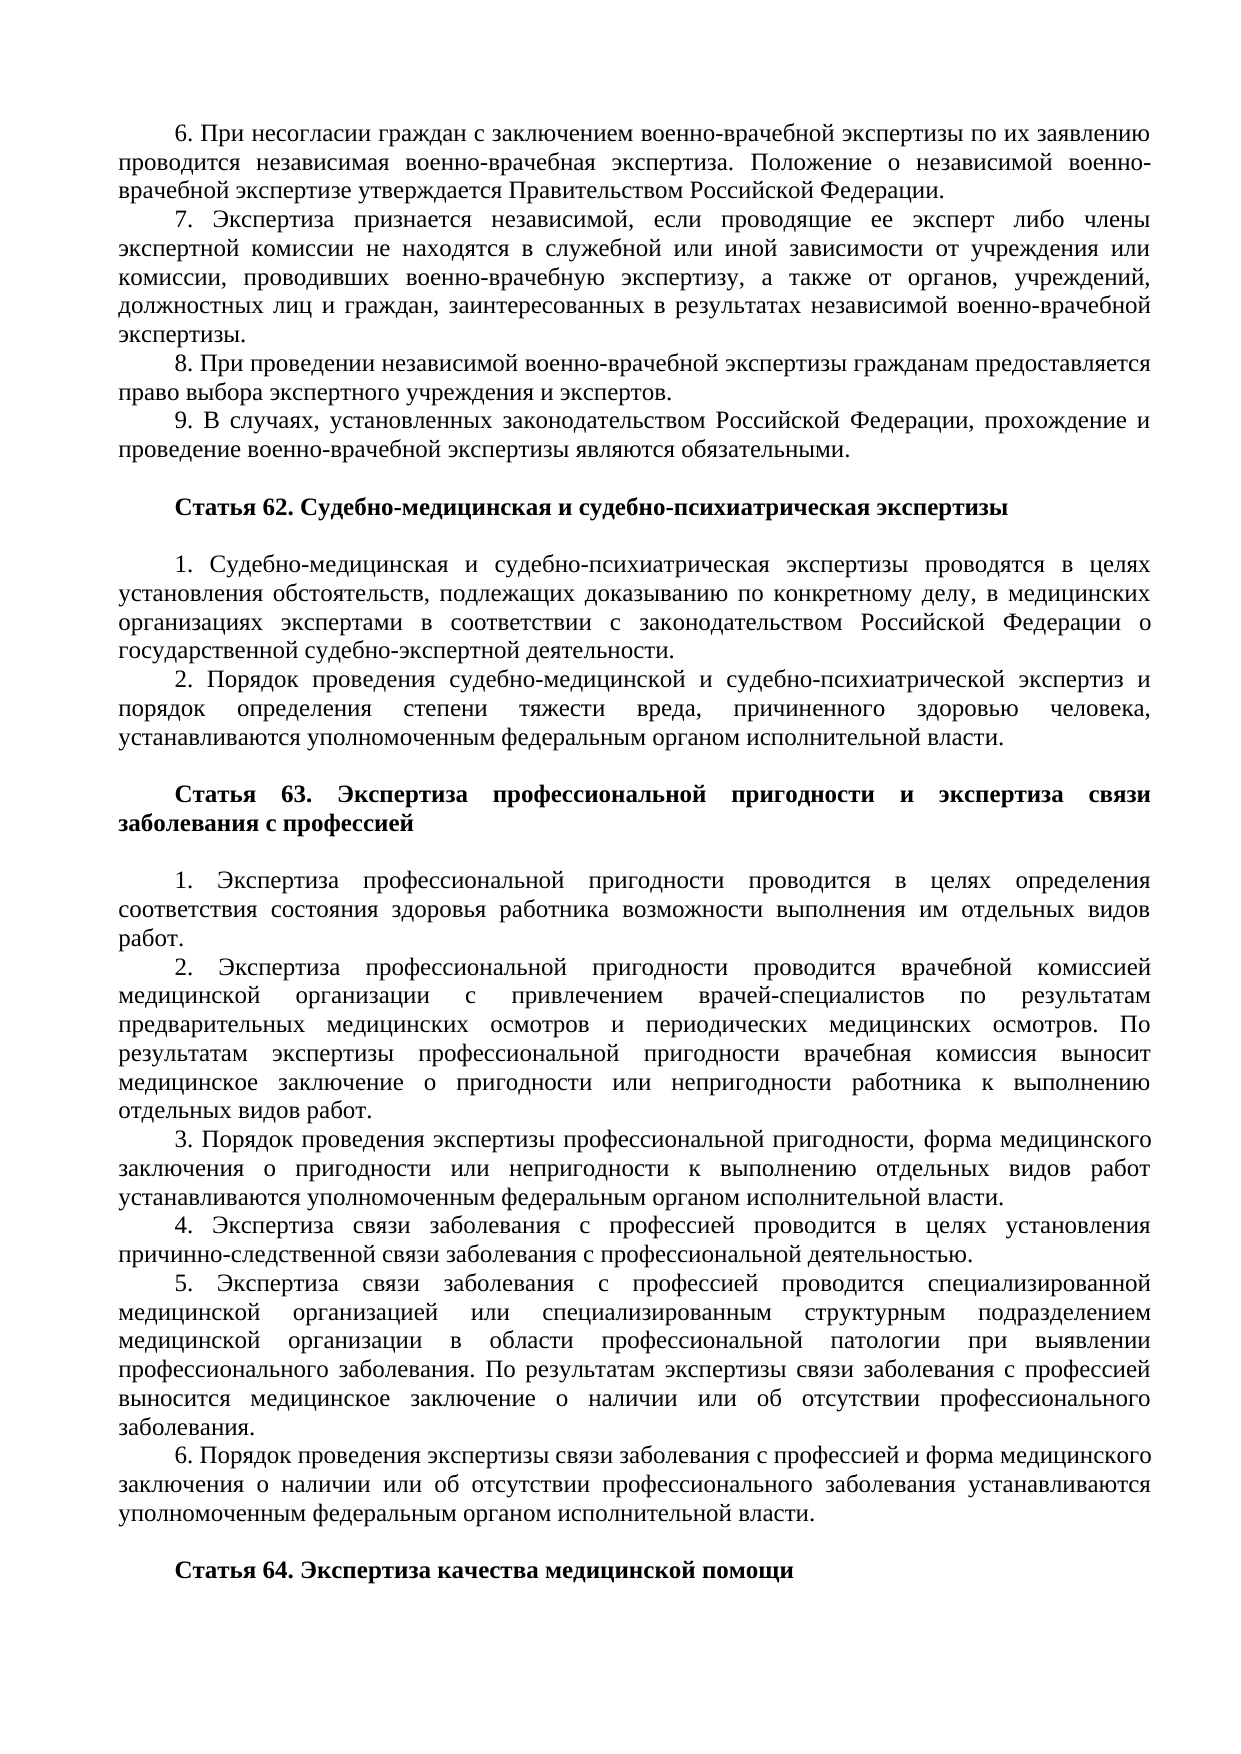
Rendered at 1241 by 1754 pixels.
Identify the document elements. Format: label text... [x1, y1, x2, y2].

text 1. Судебно-медицинская и судебно-психиатрическая экспертизы проводятся в целях установления обстоятельств, подлежащих доказыванию по конкретному делу, в медицинских организациях экспертами в соответствии с законодательством Российской Федерации о государственной судебно-экспертной деятельности. [118, 549, 1152, 664]
text 2. Порядок проведения судебно-медицинской и судебно-психиатрической экспертиз и порядок определения степени тяжести вреда, причиненного здоровью человека, устанавливаются уполномоченным федеральным органом исполнительной власти. [118, 664, 1152, 751]
text 7. Экспертиза признается независимой, если проводящие ее эксперт либо члены экспертной комиссии не находятся в служебной или иной зависимости от учреждения или комиссии, проводивших военно-врачебную экспертизу, а также от органов, учреждений, должностных лиц и граждан, заинтересованных в результатах независимой военно-врачебной экспертизы. [118, 204, 1152, 348]
text 4. Экспертиза связи заболевания с профессией проводится в целях установления причинно-следственной связи заболевания с профессиональной деятельностью. [118, 1211, 1152, 1268]
text 6. Порядок проведения экспертизы связи заболевания с профессией и форма медицинского заключения о наличии или об отсутствии профессионального заболевания устанавливаются уполномоченным федеральным органом исполнительной власти. [118, 1441, 1152, 1527]
text 8. При проведении независимой военно-врачебной экспертизы гражданам предоставляется право выбора экспертного учреждения и экспертов. [118, 348, 1152, 406]
title Статья 64. Экспертиза качества медицинской помощи [118, 1556, 1152, 1584]
text 5. Экспертиза связи заболевания с профессией проводится специализированной медицинской организацией или специализированным структурным подразделением медицинской организации в области профессиональной патологии при выявлении профессионального заболевания. По результатам экспертизы связи заболевания с профессией выносится медицинское заключение о наличии или об отсутствии профессионального заболевания. [118, 1268, 1152, 1441]
text 3. Порядок проведения экспертизы профессиональной пригодности, форма медицинского заключения о пригодности или непригодности к выполнению отдельных видов работ устанавливаются уполномоченным федеральным органом исполнительной власти. [118, 1124, 1152, 1211]
text 6. При несогласии граждан с заключением военно-врачебной экспертизы по их заявлению проводится независимая военно-врачебная экспертиза. Положение о независимой военно-врачебной экспертизе утверждается Правительством Российской Федерации. [118, 118, 1152, 204]
title Статья 62. Судебно-медицинская и судебно-психиатрическая экспертизы [118, 492, 1152, 521]
text 9. В случаях, установленных законодательством Российской Федерации, прохождение и проведение военно-врачебной экспертизы являются обязательными. [118, 406, 1152, 463]
text 1. Экспертиза профессиональной пригодности проводится в целях определения соответствия состояния здоровья работника возможности выполнения им отдельных видов работ. [118, 866, 1152, 952]
text 2. Экспертиза профессиональной пригодности проводится врачебной комиссией медицинской организации с привлечением врачей-специалистов по результатам предварительных медицинских осмотров и периодических медицинских осмотров. По результатам экспертизы профессиональной пригодности врачебная комиссия выносит медицинское заключение о пригодности или непригодности работника к выполнению отдельных видов работ. [118, 952, 1152, 1124]
title Статья 63. Экспертиза профессиональной пригодности и экспертиза связи заболевания с профессией [118, 779, 1152, 837]
